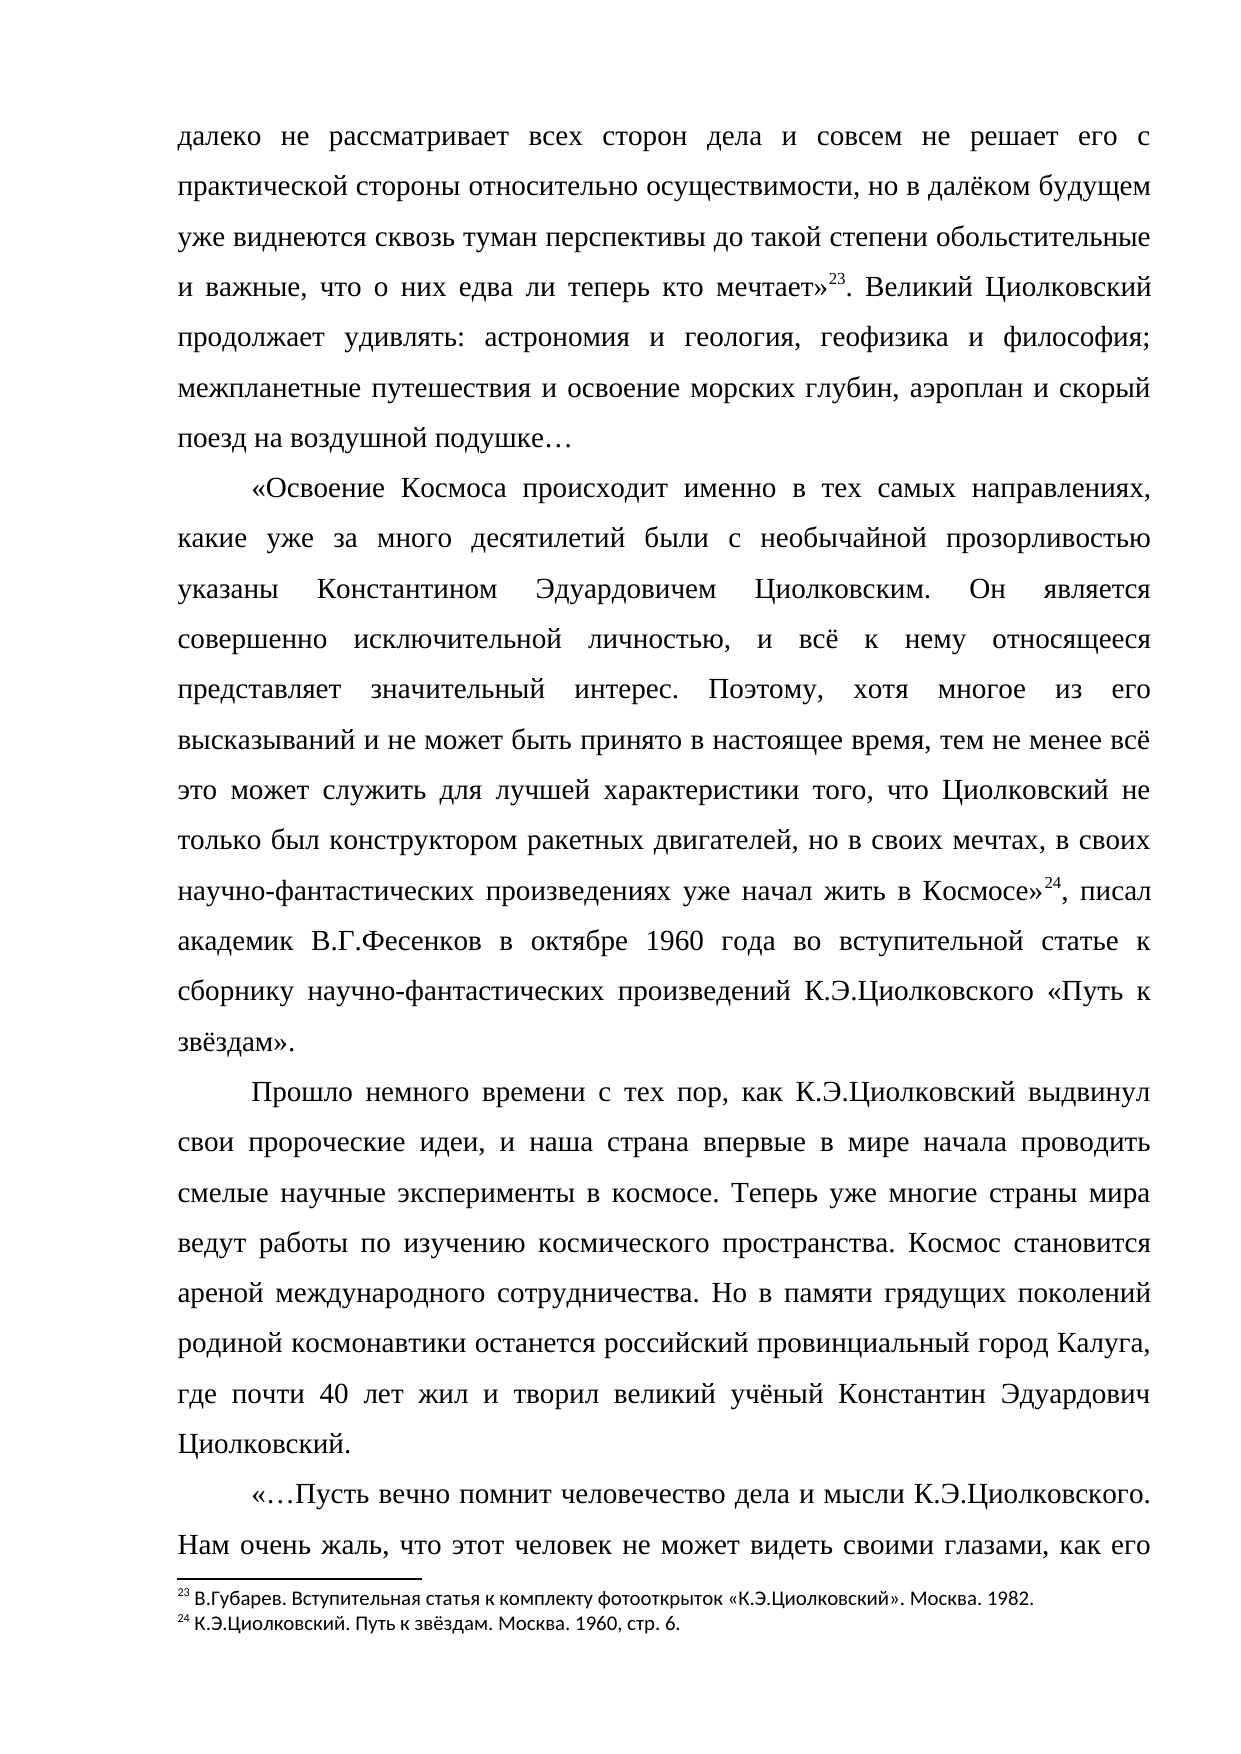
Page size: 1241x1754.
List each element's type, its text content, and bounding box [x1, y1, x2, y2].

text Прошло немного времени с тех пор, как К.Э.Циолковский выдвинул свои пророческие идеи, и наша страна впервые в мире начала проводить смелые научные эксперименты в космосе. Теперь уже многие страны мира ведут работы по изучению космического пространства. Космос становится ареной международного сотрудничества. Но в памяти грядущих поколений родиной космонавтики останется российский провинциальный город Калуга, где почти 40 лет жил и творил великий учёный Константин Эдуардович Циолковский. [177, 1074, 1152, 1460]
text «Освоение Космоса происходит именно в тех самых направлениях, какие уже за много десятилетий были с необычайной прозорливостью указаны Константином Эдуардовичем Циолковским. Он является совершенно исключительной личностью, и всё к нему относящееся представляет значительный интерес. Поэтому, хотя многое из его высказываний и не может быть принято в настоящее время, тем не менее всё это может служить для лучшей характеристики того, что Циолковский не только был конструктором ракетных двигателей, но в своих мечтах, в своих научно-фантастических произведениях уже начал жить в Космосе», писал академик В.Г.Фесенков в октябре 1960 года во вступительной статье к сборнику научно-фантастических произведений К.Э.Циолковского «Путь к звёздам». [177, 470, 1152, 1057]
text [177, 118, 1152, 453]
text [177, 1477, 1152, 1560]
